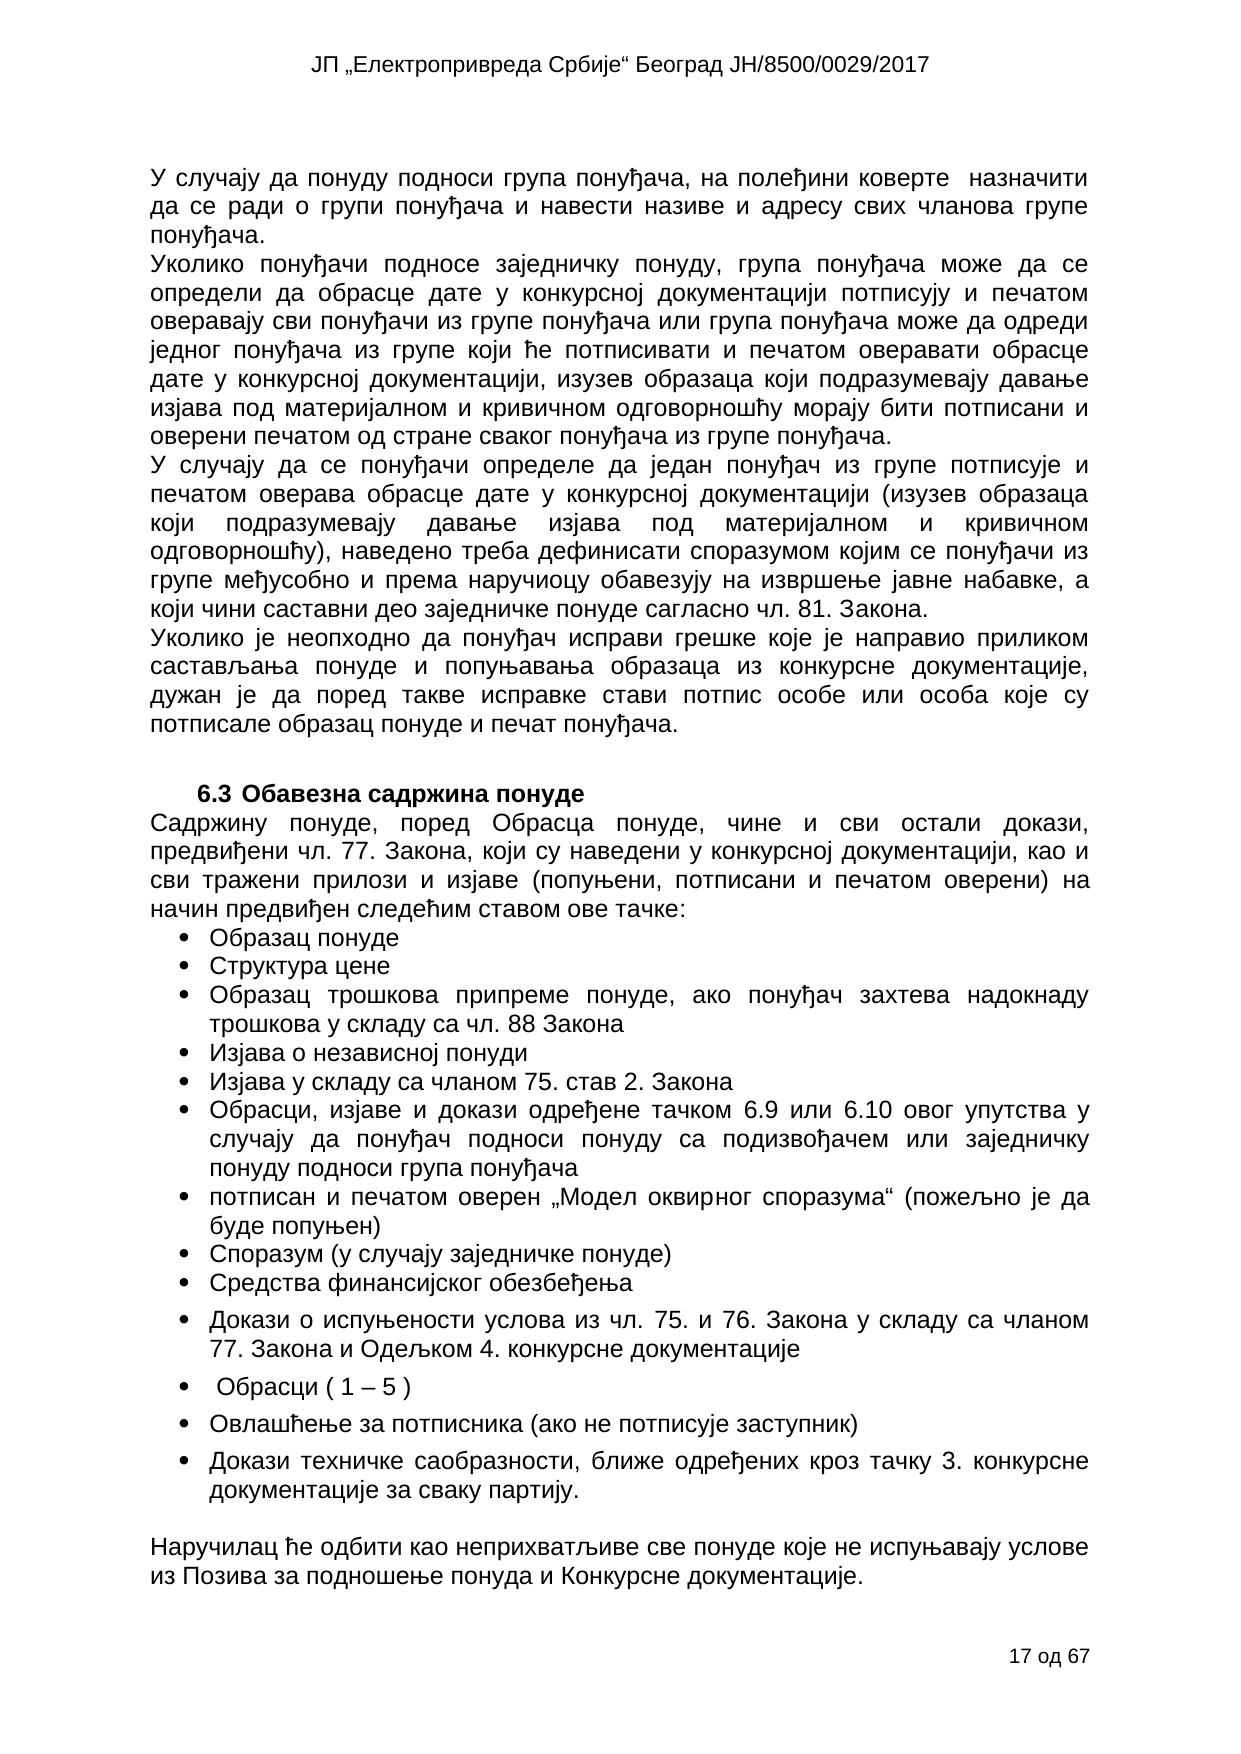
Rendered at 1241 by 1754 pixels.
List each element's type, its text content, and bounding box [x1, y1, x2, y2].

text У случају да се понуђачи определе да један понуђач из групе потписује и печатом оверава обрасце дате у конкурсној документацији (изузев образаца који подразумевају давање изјава под материјалном и кривичном одговорношћу), наведено треба дефинисати споразумом којим се понуђачи из групе међусобно и према наручиоцу обавезују на извршење јавне набавке, а који чини саставни део заједничке понуде сагласно чл. 81. Закона. [150, 450, 1090, 622]
text Изјава у складу са чланом 75. став 2. Закона [179, 1067, 1090, 1096]
text Докази о испуњености услова из чл. 75. и 76. Закона у складу са чланом 77. Закона и Одељком 4. конкурсне документације [179, 1306, 1090, 1363]
text Изјава о независној понуди [179, 1038, 1090, 1067]
text Уколико понуђачи подносе заједничку понуду, група понуђача може да се определи да обрасце дате у конкурсној документацији потписују и печатом оверавају сви понуђачи из групе понуђача или група понуђача може да одреди једног понуђача из групе који ће потписивати и печатом оверавати обрасце дате у конкурсној документацији, изузев образаца који подразумевају давање изјава под материјалном и кривичном одговорношћу морају бити потписани и оверени печатом од стране сваког понуђача из групе понуђача. [150, 249, 1090, 450]
text Обрасци, изјаве и докази одређене тачком 6.9 или 6.10 овог упутства у случају да понуђач подноси понуду са подизвођачем или заједничку понуду подноси група понуђача [179, 1096, 1090, 1182]
text Образац трошкова припреме понуде, ако понуђач захтева надокнаду трошкова у складу са чл. 88 Закона [179, 980, 1090, 1038]
text Наручилац ће одбити као неприхватљиве све понуде које не испуњавају услове из Позива за подношење понуда и Конкурсне документације. [150, 1532, 1090, 1590]
text Средства финансијског обезбеђења [179, 1268, 1090, 1297]
text Уколико је неопходно да понуђач исправи грешке које је направио приликом састављања понуде и попуњавања образаца из конкурсне документације, дужан је да поред такве исправке стави потпис особе или особа које су потписале образац понуде и печат понуђача. [150, 622, 1090, 737]
text Докази техничке саобразности, ближе одређених кроз тачку 3. конкурсне документације за сваку партију. [179, 1446, 1090, 1503]
text Обрасци ( 1 – 5 ) [179, 1371, 1090, 1400]
text Споразум (у случају заједничке понуде) [179, 1239, 1090, 1268]
list Обавезна садржина понуде [197, 779, 1090, 807]
text Садржину понуде, поред Обрасца понуде, чине и сви остали докази, предвиђени чл. 77. Закона, који су наведени у конкурсној документацији, као и сви тражени прилози и изјаве (попуњени, потписани и печатом оверени) на начин предвиђен следећим ставом ове тачке: [150, 807, 1090, 922]
text У случају да понуду подноси група понуђача, на полеђини коверте назначити да се ради о групи понуђача и навести називе и адресу свих чланова групе понуђача. [150, 162, 1090, 249]
text Структура цене [179, 951, 1090, 980]
text Образац понуде [179, 922, 1090, 951]
text Овлашћење за потписника (ако не потписује заступник) [179, 1409, 1090, 1437]
text потписан и печатом оверен „Модел оквирног споразума“ (пожељно је да буде попуњен) [179, 1182, 1090, 1239]
